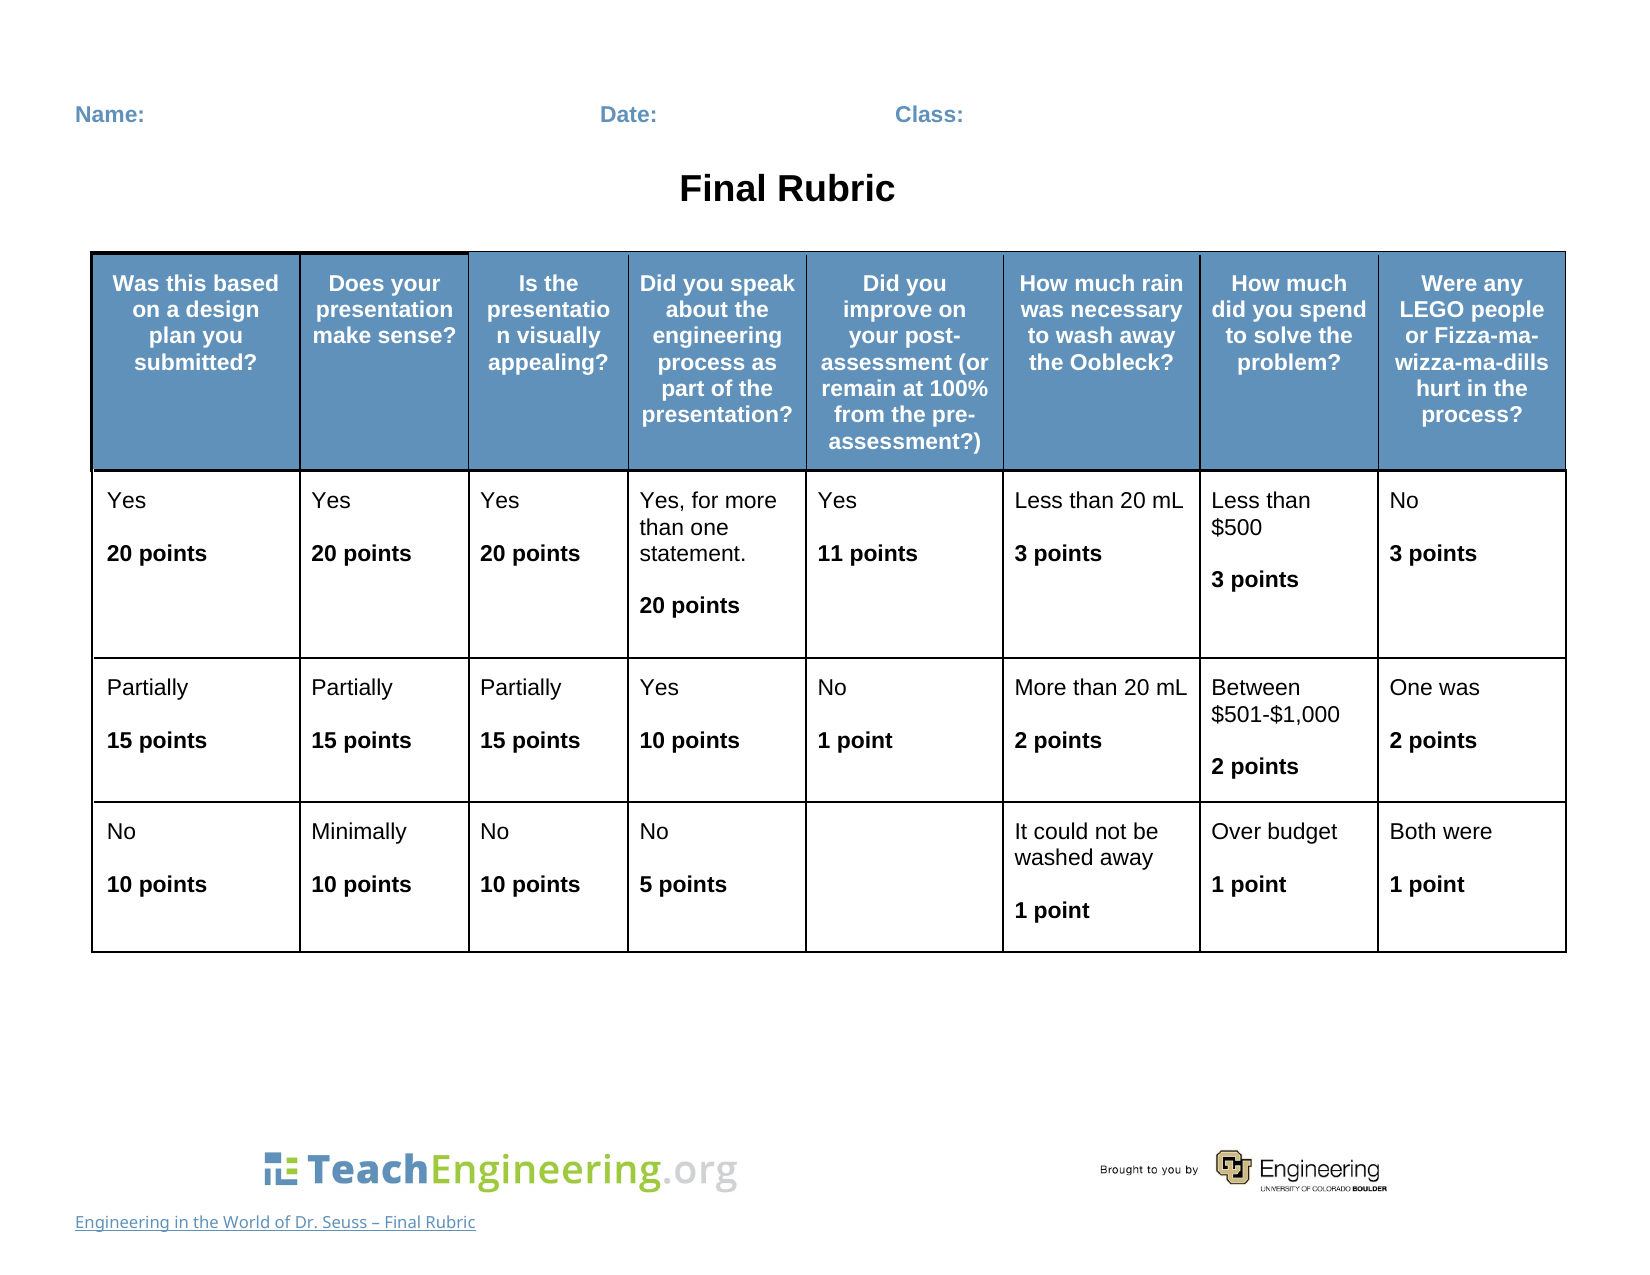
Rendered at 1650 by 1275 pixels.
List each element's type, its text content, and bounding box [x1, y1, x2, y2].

table_cell Over budget 1 point [1201, 803, 1377, 951]
table_cell Yes, for more than one statement. 20 points [629, 472, 805, 657]
table_cell Partially 15 points [470, 659, 627, 801]
table_cell Yes 20 points [470, 472, 627, 657]
table_cell Between $501-$1,000 2 points [1201, 659, 1377, 801]
table_cell Less than 20 mL 3 points [1004, 472, 1199, 657]
table_cell Partially 15 points [93, 658, 299, 801]
table_cell One was 2 points [1379, 659, 1565, 801]
picture [262, 1145, 1388, 1196]
table_header How much did you spend to solve the problem? [1200, 252, 1378, 469]
table_header Did you improve on your post-assessment (or remain at 100% from the pre-assessment?) [806, 252, 1003, 469]
text Final Rubric [75, 166, 1500, 209]
table_cell Less than $500 3 points [1201, 472, 1377, 657]
table_cell No 10 points [470, 803, 627, 951]
table_cell More than 20 mL 2 points [1004, 659, 1199, 801]
table_header Did you speak about the engineering process as part of the presentation? [628, 252, 806, 469]
table_cell Partially 15 points [301, 659, 468, 801]
table_cell No 5 points [629, 803, 805, 951]
table_cell [807, 803, 1002, 951]
table_cell Minimally 10 points [301, 803, 468, 951]
table_header Is the presentation visually appealing? [469, 252, 628, 469]
table_cell Both were 1 point [1379, 803, 1565, 951]
table_cell It could not be washed away 1 point [1004, 803, 1199, 951]
table_cell No 3 points [1379, 472, 1565, 657]
table_header How much rain was necessary to wash away the Oobleck? [1003, 252, 1200, 469]
table_cell Yes 20 points [93, 470, 299, 657]
table_cell No 1 point [807, 659, 1002, 801]
table_header Were any LEGO people or Fizza-ma-wizza-ma-dills hurt in the process? [1378, 252, 1565, 469]
table_cell No 10 points [93, 802, 299, 951]
table_cell Yes 11 points [807, 472, 1002, 657]
table_header Was this based on a design plan you submitted? [93, 255, 299, 469]
table_cell Yes 20 points [301, 472, 468, 657]
table_header Does your presentation make sense? [301, 255, 468, 469]
table_cell Yes 10 points [629, 659, 805, 801]
